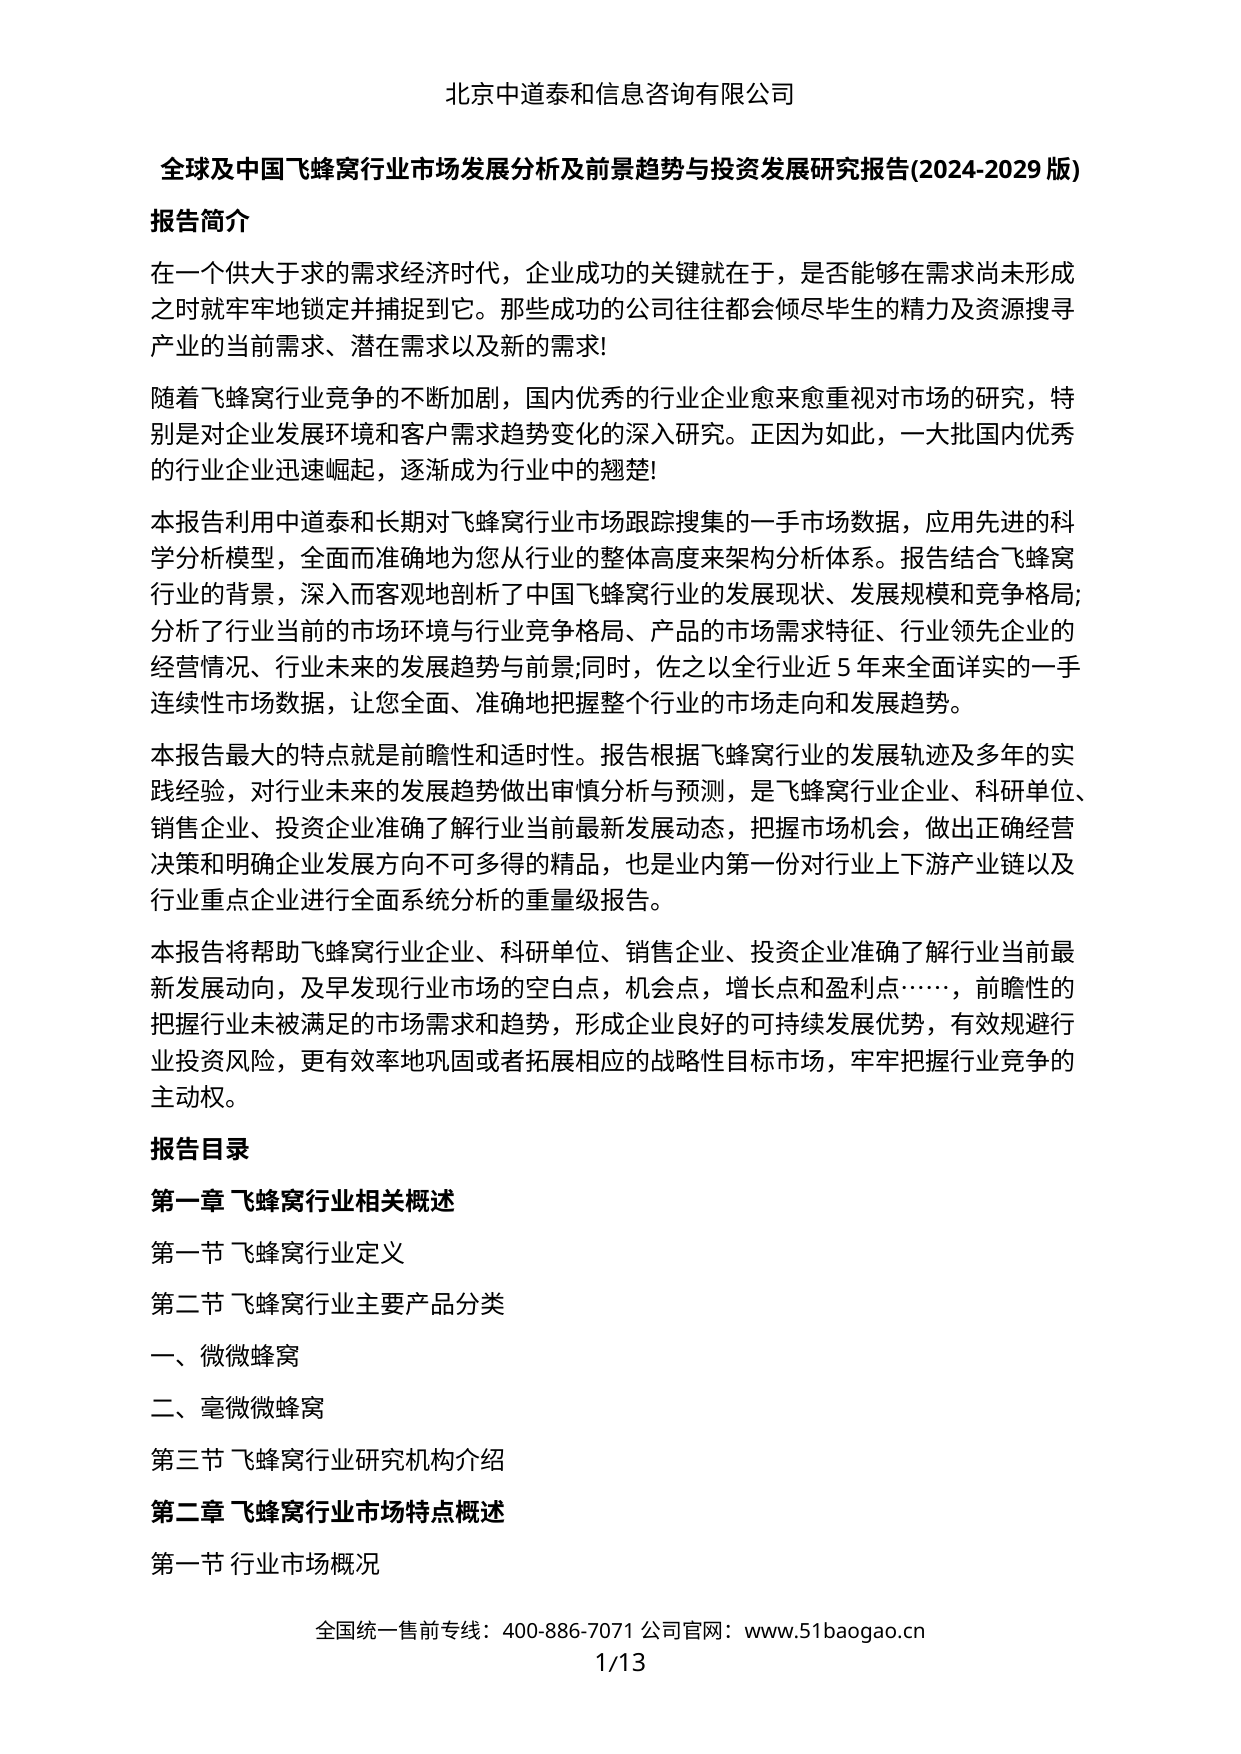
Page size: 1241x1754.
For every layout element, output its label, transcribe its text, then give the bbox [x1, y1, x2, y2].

text 一、微微蜂窝 [150, 1337, 1090, 1373]
text 第三节 飞蜂窝行业研究机构介绍 [150, 1441, 1090, 1477]
text 本报告利用中道泰和长期对飞蜂窝行业市场跟踪搜集的一手市场数据，应用先进的科学分析模型，全面而准确地为您从行业的整体高度来架构分析体系。报告结合飞蜂窝行业的背景，深入而客观地剖析了中国飞蜂窝行业的发展现状、发展规模和竞争格局;分析了行业当前的市场环境与行业竞争格局、产品的市场需求特征、行业领先企业的经营情况、行业未来的发展趋势与前景;同时，佐之以全行业近5年来全面详实的一手连续性市场数据，让您全面、准确地把握整个行业的市场走向和发展趋势。 [150, 502, 1090, 720]
text 第二章 飞蜂窝行业市场特点概述 [150, 1492, 1090, 1529]
text 报告简介 [150, 202, 1090, 238]
text 二、毫微微蜂窝 [150, 1389, 1090, 1425]
text 本报告将帮助飞蜂窝行业企业、科研单位、销售企业、投资企业准确了解行业当前最新发展动向，及早发现行业市场的空白点，机会点，增长点和盈利点……，前瞻性的把握行业未被满足的市场需求和趋势，形成企业良好的可持续发展优势，有效规避行业投资风险，更有效率地巩固或者拓展相应的战略性目标市场，牢牢把握行业竞争的主动权。 [150, 932, 1090, 1114]
text 报告目录 [150, 1129, 1090, 1166]
text 第二节 飞蜂窝行业主要产品分类 [150, 1285, 1090, 1321]
text 全球及中国飞蜂窝行业市场发展分析及前景趋势与投资发展研究报告(2024-2029版) [150, 150, 1090, 186]
text 在一个供大于求的需求经济时代，企业成功的关键就在于，是否能够在需求尚未形成之时就牢牢地锁定并捕捉到它。那些成功的公司往往都会倾尽毕生的精力及资源搜寻产业的当前需求、潜在需求以及新的需求! [150, 254, 1090, 362]
text 第一章 飞蜂窝行业相关概述 [150, 1181, 1090, 1217]
text 随着飞蜂窝行业竞争的不断加剧，国内优秀的行业企业愈来愈重视对市场的研究，特别是对企业发展环境和客户需求趋势变化的深入研究。正因为如此，一大批国内优秀的行业企业迅速崛起，逐渐成为行业中的翘楚! [150, 378, 1090, 487]
text 第一节 飞蜂窝行业定义 [150, 1233, 1090, 1269]
text 第一节 行业市场概况 [150, 1544, 1090, 1581]
text 本报告最大的特点就是前瞻性和适时性。报告根据飞蜂窝行业的发展轨迹及多年的实践经验，对行业未来的发展趋势做出审慎分析与预测，是飞蜂窝行业企业、科研单位、销售企业、投资企业准确了解行业当前最新发展动态，把握市场机会，做出正确经营决策和明确企业发展方向不可多得的精品，也是业内第一份对行业上下游产业链以及行业重点企业进行全面系统分析的重量级报告。 [150, 736, 1090, 917]
